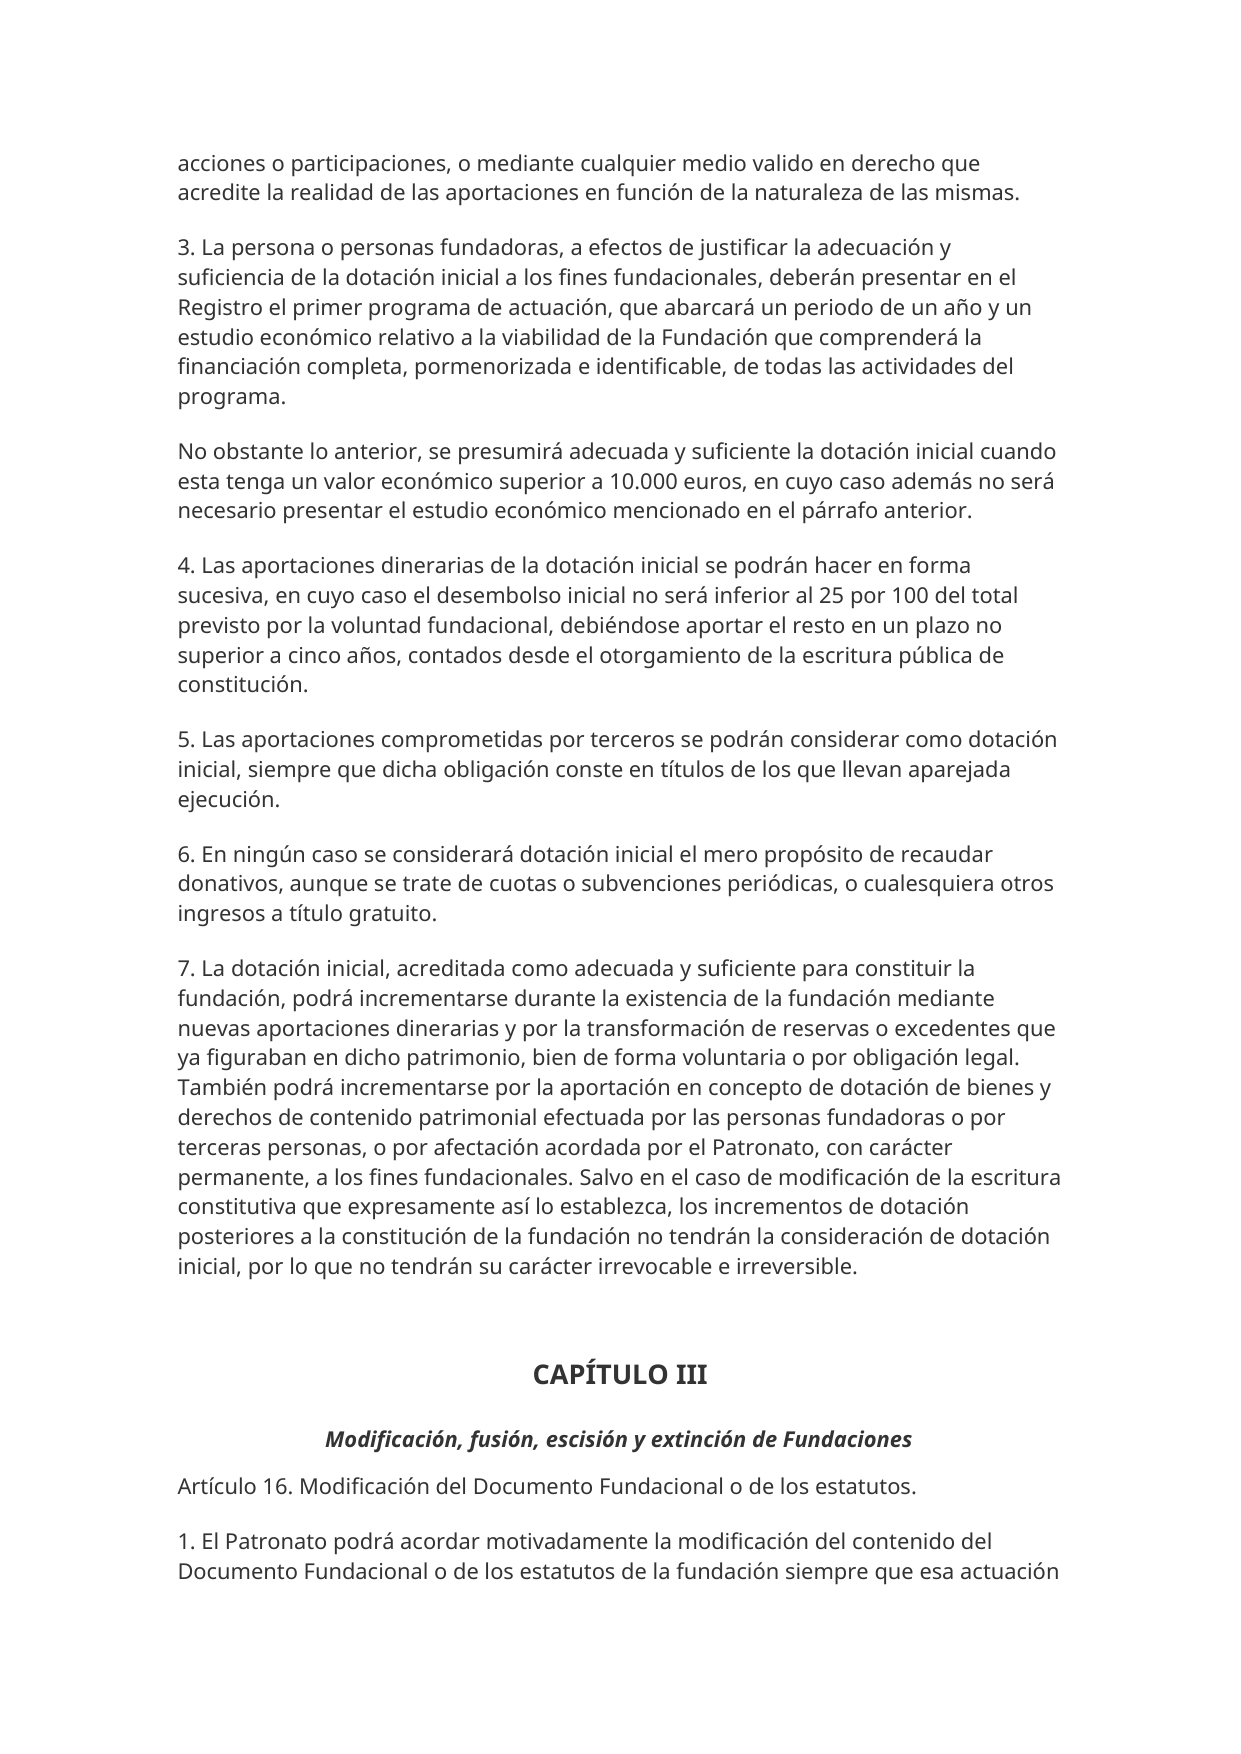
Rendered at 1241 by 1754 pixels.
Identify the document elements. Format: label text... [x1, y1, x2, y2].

text Modificación, fusión, escisión y extinción de Fundaciones [177, 1424, 1063, 1454]
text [177, 148, 1063, 207]
text 3. La persona o personas fundadoras, a efectos de justificar la adecuación y suficiencia de la dotación inicial a los fines fundacionales, deberán presentar en el Registro el primer programa de actuación, que abarcará un periodo de un año y un estudio económico relativo a la viabilidad de la Fundación que comprenderá la financiación completa, pormenorizada e identificable, de todas las actividades del programa. [177, 232, 1063, 411]
text 4. Las aportaciones dinerarias de la dotación inicial se podrán hacer en forma sucesiva, en cuyo caso el desembolso inicial no será inferior al 25 por 100 del total previsto por la voluntad fundacional, debiéndose aportar el resto en un plazo no superior a cinco años, contados desde el otorgamiento de la escritura pública de constitución. [177, 550, 1063, 699]
text 5. Las aportaciones comprometidas por terceros se podrán considerar como dotación inicial, siempre que dicha obligación conste en títulos de los que llevan aparejada ejecución. [177, 724, 1063, 814]
text No obstante lo anterior, se presumirá adecuada y suficiente la dotación inicial cuando esta tenga un valor económico superior a 10.000 euros, en cuyo caso además no será necesario presentar el estudio económico mencionado en el párrafo anterior. [177, 436, 1063, 525]
text 6. En ningún caso se considerará dotación inicial el mero propósito de recaudar donativos, aunque se trate de cuotas o subvenciones periódicas, o cualesquiera otros ingresos a título gratuito. [177, 839, 1063, 928]
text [177, 1526, 1063, 1586]
text Artículo 16. Modificación del Documento Fundacional o de los estatutos. [177, 1471, 1063, 1501]
text CAPÍTULO III [177, 1356, 1063, 1393]
text 7. La dotación inicial, acreditada como adecuada y suficiente para constituir la fundación, podrá incrementarse durante la existencia de la fundación mediante nuevas aportaciones dinerarias y por la transformación de reservas o excedentes que ya figuraban en dicho patrimonio, bien de forma voluntaria o por obligación legal. También podrá incrementarse por la aportación en concepto de dotación de bienes y derechos de contenido patrimonial efectuada por las personas fundadoras o por terceras personas, o por afectación acordada por el Patronato, con carácter permanente, a los fines fundacionales. Salvo en el caso de modificación de la escritura constitutiva que expresamente así lo establezca, los incrementos de dotación posteriores a la constitución de la fundación no tendrán la consideración de dotación inicial, por lo que no tendrán su carácter irrevocable e irreversible. [177, 953, 1063, 1281]
